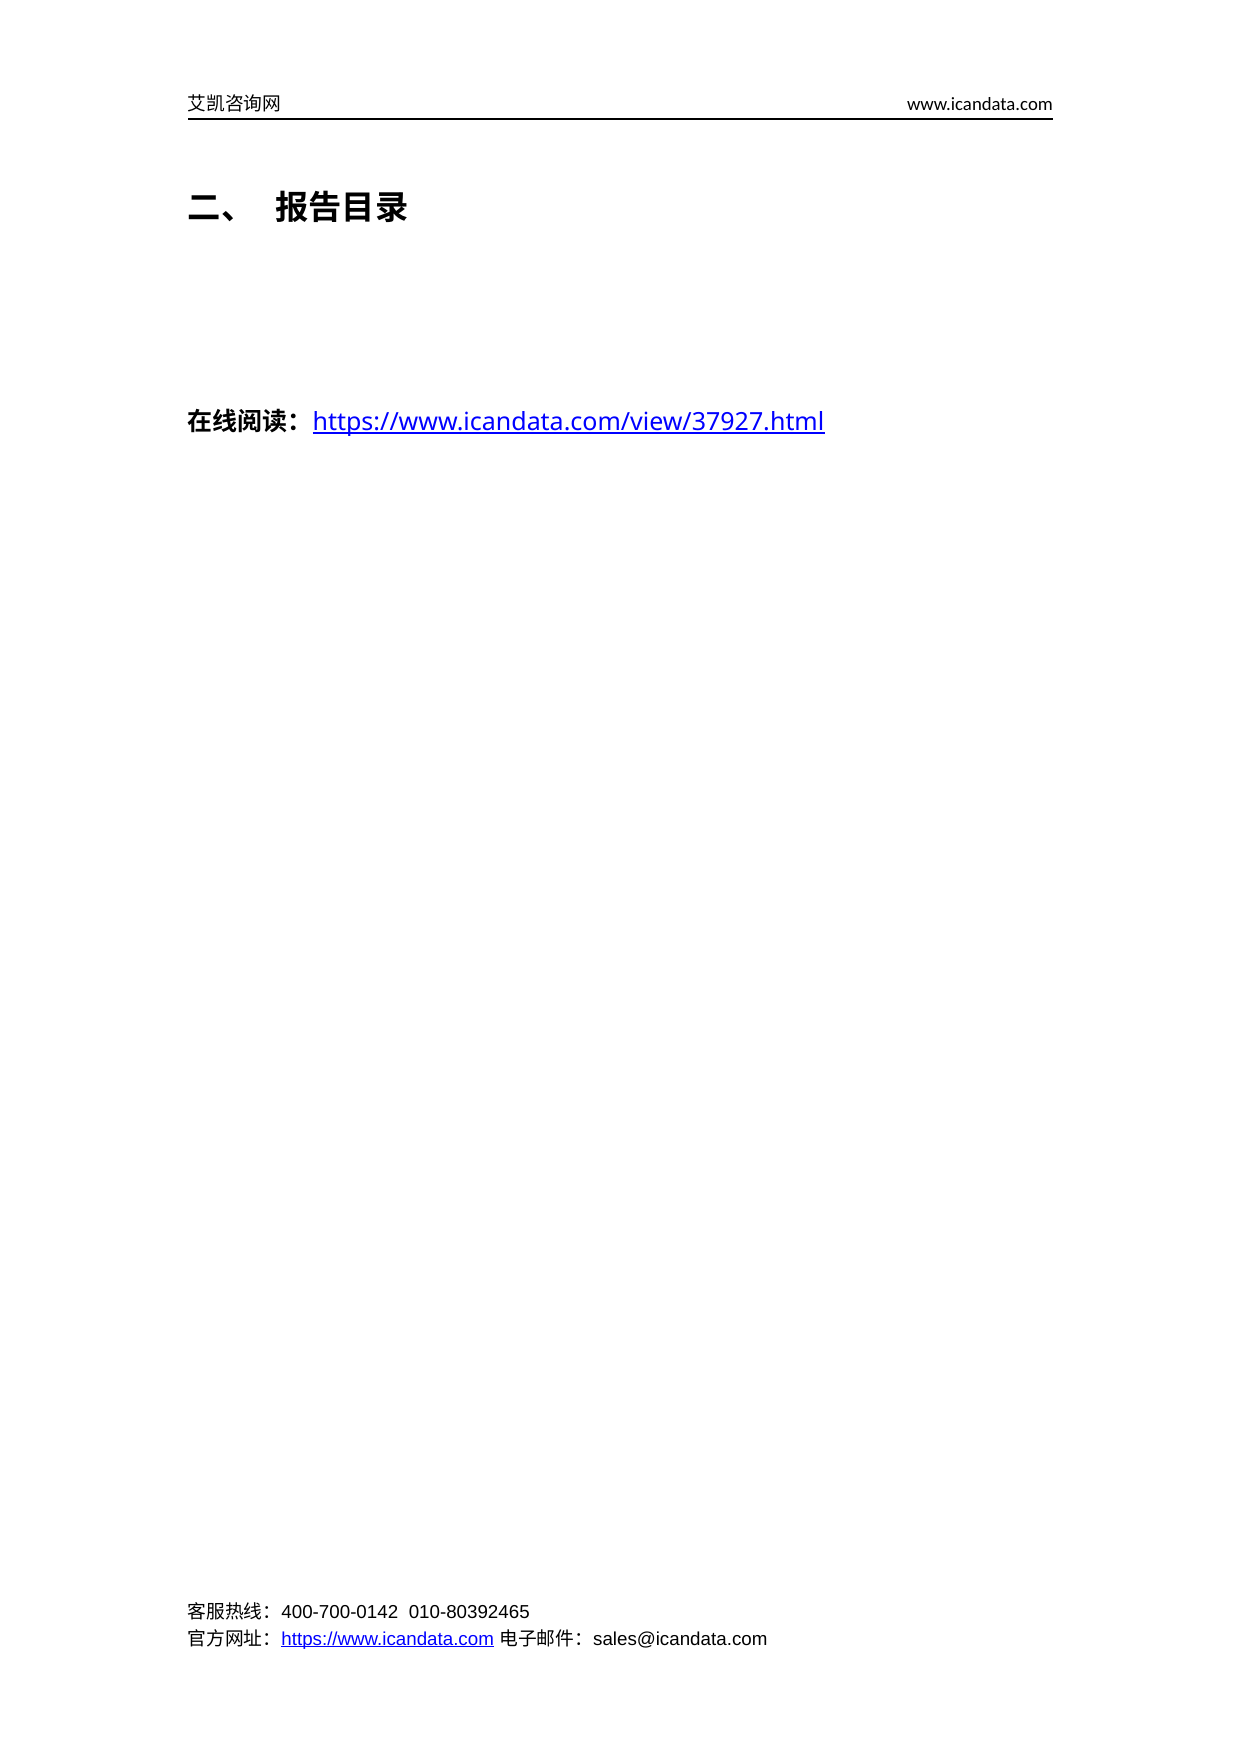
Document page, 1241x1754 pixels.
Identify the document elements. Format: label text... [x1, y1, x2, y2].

text 在线阅读：https://www.icandata.com/view/37927.html [187, 387, 1053, 452]
subtitle 报告目录 [187, 172, 1053, 237]
